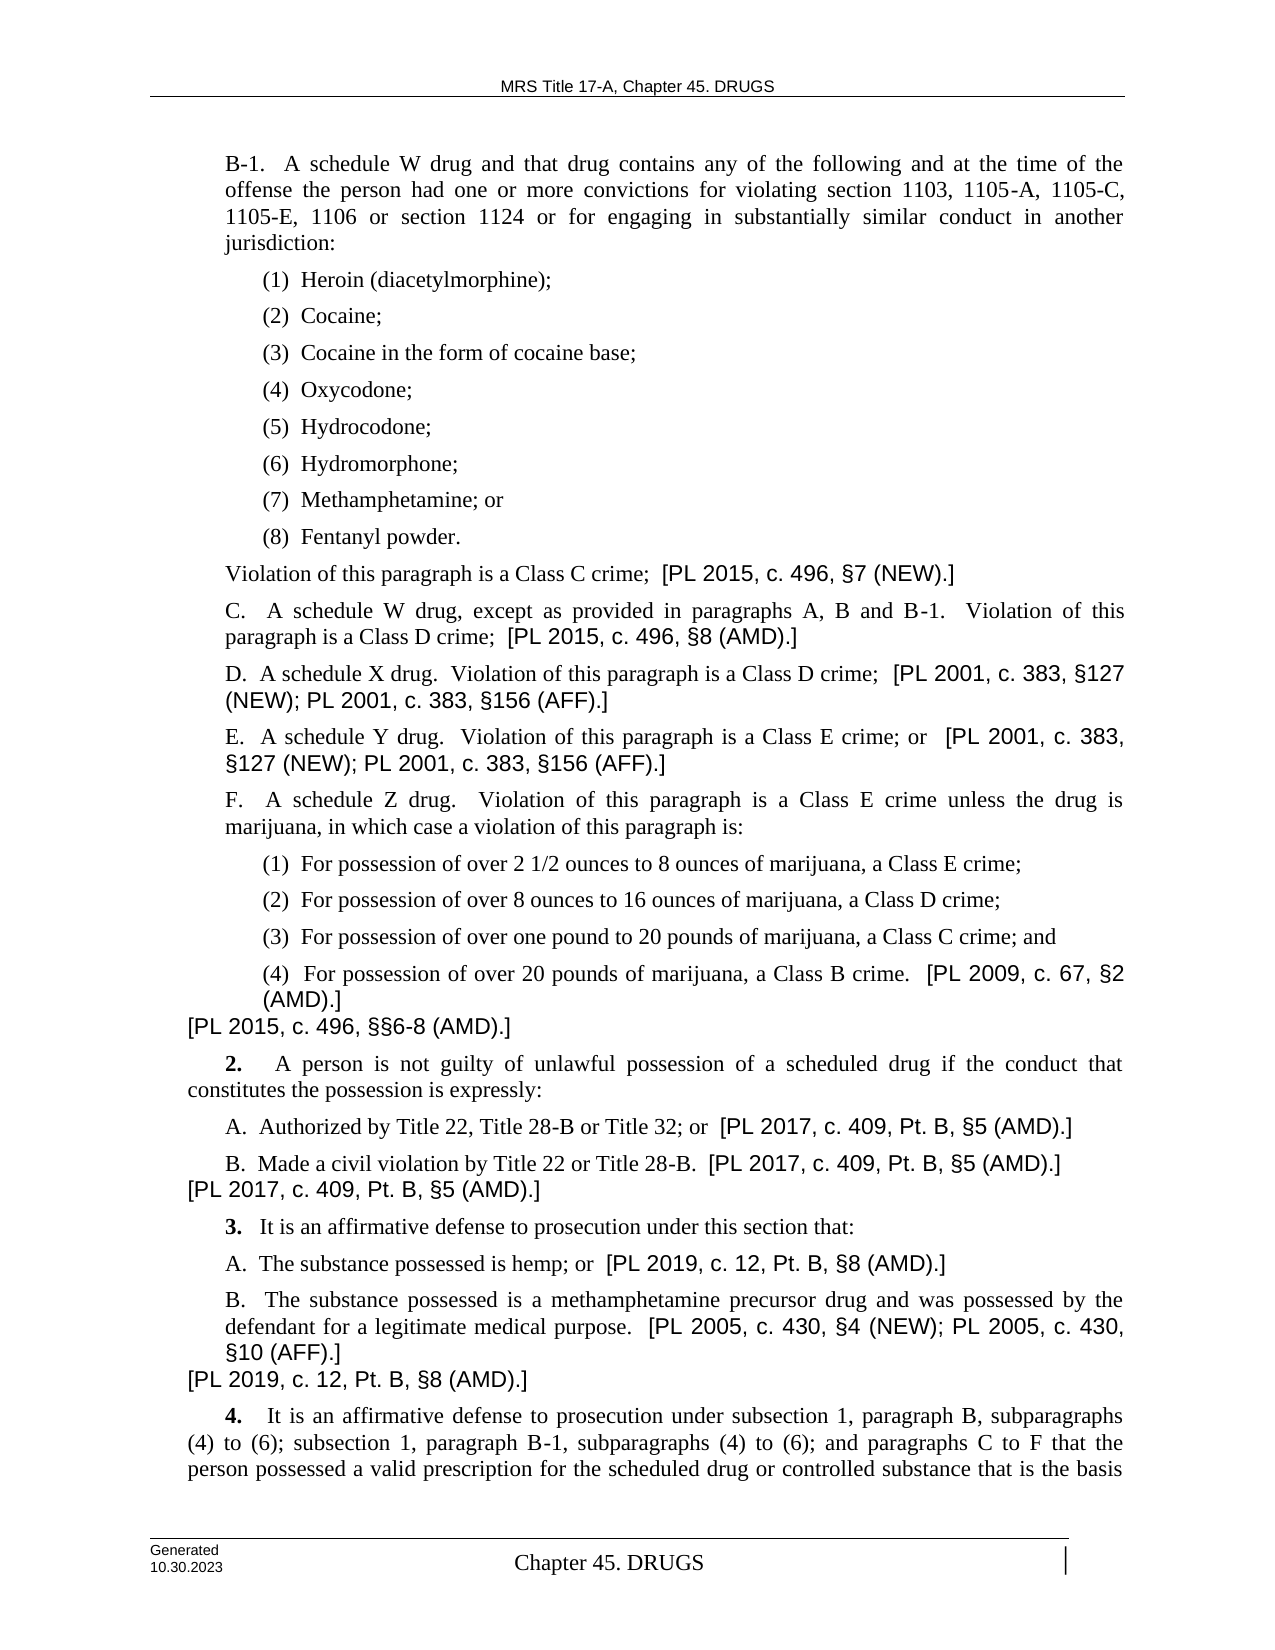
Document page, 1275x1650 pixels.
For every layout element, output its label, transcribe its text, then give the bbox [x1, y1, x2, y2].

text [187, 1402, 1125, 1481]
text D. A schedule X drug. Violation of this paragraph is a Class D crime; [PL 2001, c. 383, §127 (NEW); PL 2001, c. 383, §156 (AFF).] [225, 660, 1125, 713]
text (7) Methamphetamine; or [262, 486, 1125, 513]
text [PL 2017, c. 409, Pt. B, §5 (AMD).] [187, 1176, 1125, 1202]
text B. Made a civil violation by Title 22 or Title 28‑B. [PL 2017, c. 409, Pt. B, §5 (AMD).] [225, 1149, 1125, 1176]
text (2) For possession of over 8 ounces to 16 ounces of marijuana, a Class D crime; [262, 886, 1125, 913]
text (6) Hydromorphone; [262, 450, 1125, 476]
text (5) Hydrocodone; [262, 413, 1125, 439]
text F. A schedule Z drug. Violation of this paragraph is a Class E crime unless the drug is marijuana, in which case a violation of this paragraph is: [225, 787, 1125, 839]
text [PL 2015, c. 496, §§6-8 (AMD).] [187, 1013, 1125, 1039]
text 3. It is an affirmative defense to prosecution under this section that: [187, 1213, 1125, 1239]
text (2) Cocaine; [262, 303, 1125, 329]
text B. The substance possessed is a methamphetamine precursor drug and was possessed by the defendant for a legitimate medical purpose. [PL 2005, c. 430, §4 (NEW); PL 2005, c. 430, §10 (AFF).] [225, 1286, 1125, 1366]
text (8) Fentanyl powder. [262, 523, 1125, 549]
text (4) Oxycodone; [262, 376, 1125, 402]
text E. A schedule Y drug. Violation of this paragraph is a Class E crime; or [PL 2001, c. 383, §127 (NEW); PL 2001, c. 383, §156 (AFF).] [225, 723, 1125, 776]
text (1) For possession of over 2 1/2 ounces to 8 ounces of marijuana, a Class E crime; [262, 850, 1125, 876]
text (4) For possession of over 20 pounds of marijuana, a Class B crime. [PL 2009, c. 67, §2 (AMD).] [262, 960, 1125, 1013]
text B-1. A schedule W drug and that drug contains any of the following and at the time of the offense the person had one or more convictions for violating section 1103, 1105‑A, 1105‑C, 1105‑E, 1106 or section 1124 or for engaging in substantially similar conduct in another jurisdiction: [225, 150, 1125, 255]
text [PL 2019, c. 12, Pt. B, §8 (AMD).] [187, 1366, 1125, 1392]
text C. A schedule W drug, except as provided in paragraphs A, B and B‑1. Violation of this paragraph is a Class D crime; [PL 2015, c. 496, §8 (AMD).] [225, 597, 1125, 650]
text (3) For possession of over one pound to 20 pounds of marijuana, a Class C crime; and [262, 923, 1125, 949]
text 2. A person is not guilty of unlawful possession of a scheduled drug if the conduct that constitutes the possession is expressly: [187, 1049, 1125, 1102]
text Violation of this paragraph is a Class C crime; [PL 2015, c. 496, §7 (NEW).] [225, 560, 1125, 586]
text A. Authorized by Title 22, Title 28‑B or Title 32; or [PL 2017, c. 409, Pt. B, §5 (AMD).] [225, 1113, 1125, 1139]
text (3) Cocaine in the form of cocaine base; [262, 339, 1125, 366]
text A. The substance possessed is hemp; or [PL 2019, c. 12, Pt. B, §8 (AMD).] [225, 1249, 1125, 1276]
text (1) Heroin (diacetylmorphine); [262, 266, 1125, 292]
